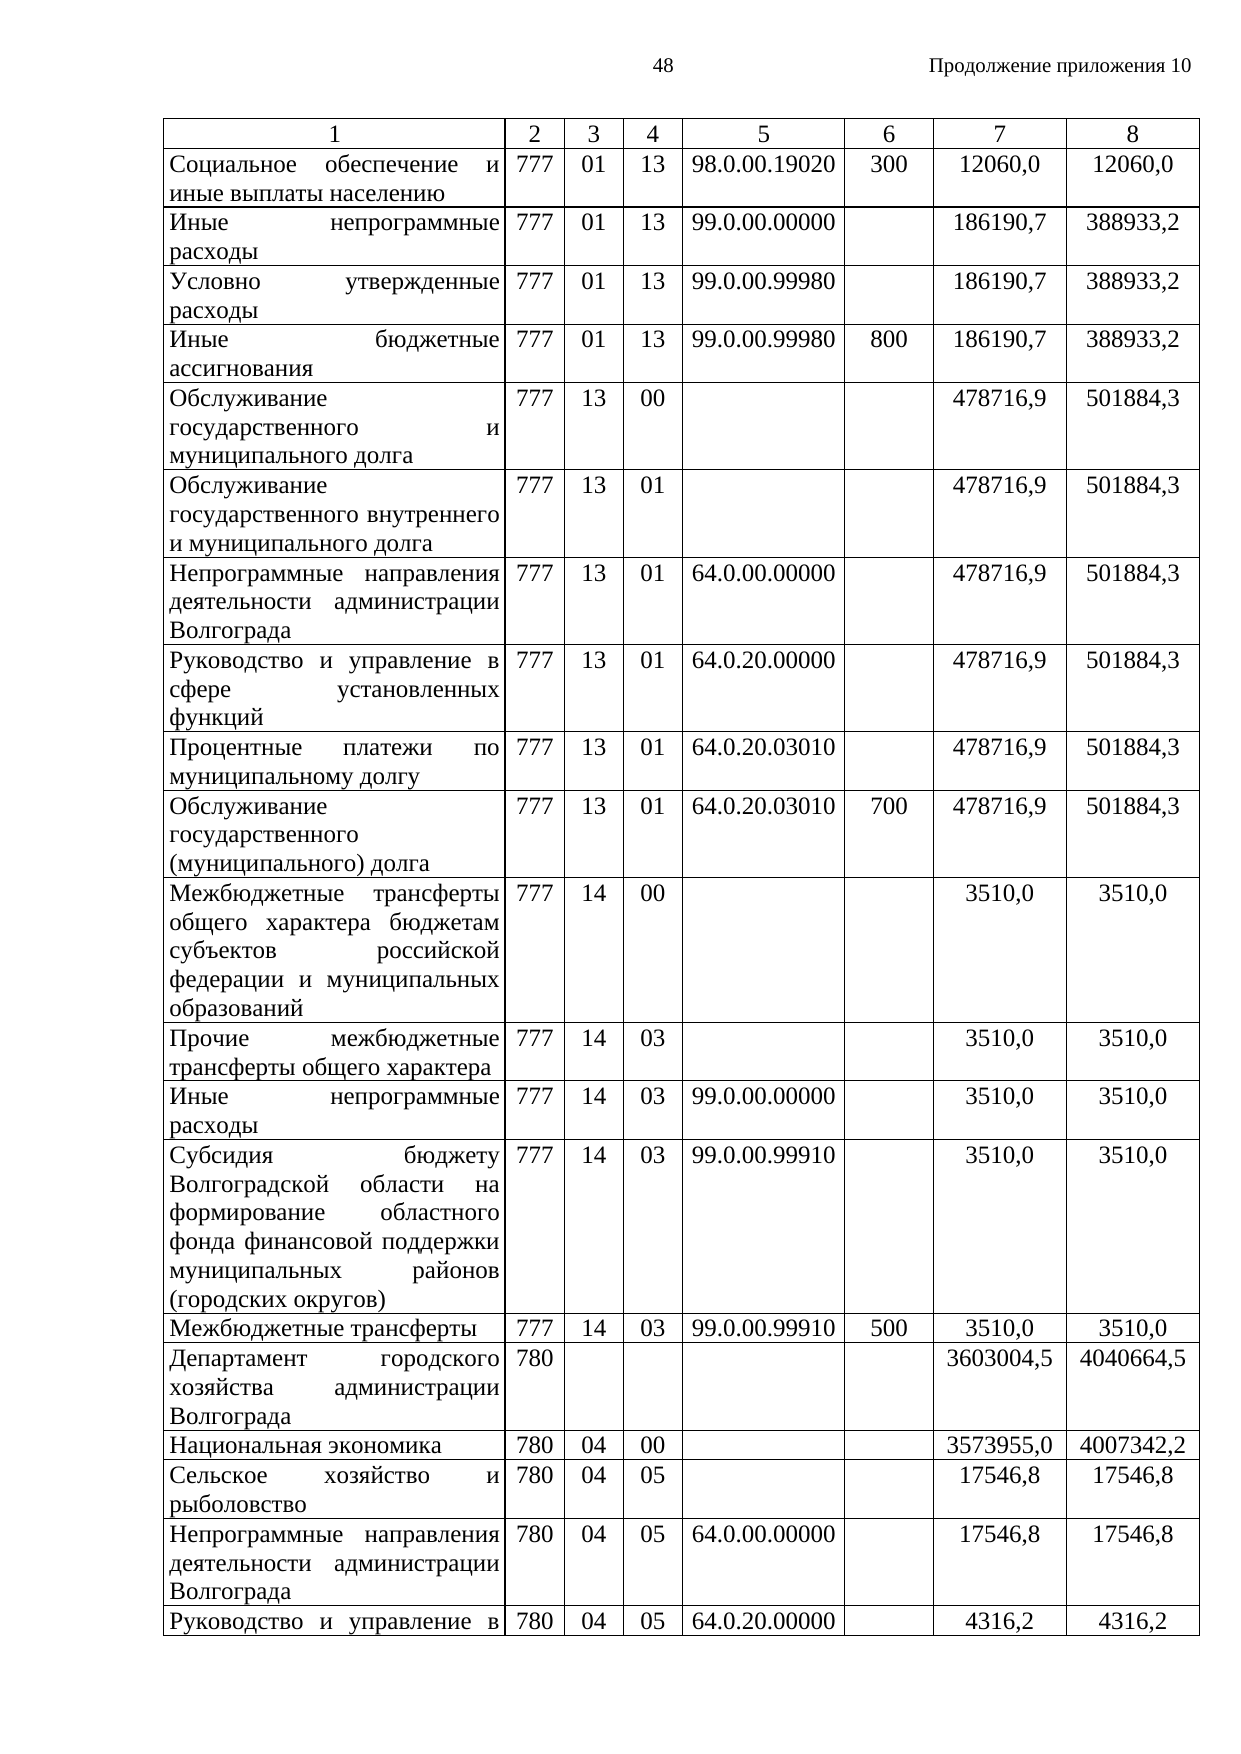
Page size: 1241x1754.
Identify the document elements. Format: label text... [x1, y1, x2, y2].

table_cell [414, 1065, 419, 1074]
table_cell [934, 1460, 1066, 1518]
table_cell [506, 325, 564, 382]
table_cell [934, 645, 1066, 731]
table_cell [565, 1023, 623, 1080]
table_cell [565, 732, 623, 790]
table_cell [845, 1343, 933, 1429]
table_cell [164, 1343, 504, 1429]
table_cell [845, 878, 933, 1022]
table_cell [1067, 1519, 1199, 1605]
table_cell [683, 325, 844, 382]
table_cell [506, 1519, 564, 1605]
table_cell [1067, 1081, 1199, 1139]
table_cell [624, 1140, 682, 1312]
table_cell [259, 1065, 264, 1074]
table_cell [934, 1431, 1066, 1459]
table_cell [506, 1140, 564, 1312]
table_header 5 [683, 119, 844, 148]
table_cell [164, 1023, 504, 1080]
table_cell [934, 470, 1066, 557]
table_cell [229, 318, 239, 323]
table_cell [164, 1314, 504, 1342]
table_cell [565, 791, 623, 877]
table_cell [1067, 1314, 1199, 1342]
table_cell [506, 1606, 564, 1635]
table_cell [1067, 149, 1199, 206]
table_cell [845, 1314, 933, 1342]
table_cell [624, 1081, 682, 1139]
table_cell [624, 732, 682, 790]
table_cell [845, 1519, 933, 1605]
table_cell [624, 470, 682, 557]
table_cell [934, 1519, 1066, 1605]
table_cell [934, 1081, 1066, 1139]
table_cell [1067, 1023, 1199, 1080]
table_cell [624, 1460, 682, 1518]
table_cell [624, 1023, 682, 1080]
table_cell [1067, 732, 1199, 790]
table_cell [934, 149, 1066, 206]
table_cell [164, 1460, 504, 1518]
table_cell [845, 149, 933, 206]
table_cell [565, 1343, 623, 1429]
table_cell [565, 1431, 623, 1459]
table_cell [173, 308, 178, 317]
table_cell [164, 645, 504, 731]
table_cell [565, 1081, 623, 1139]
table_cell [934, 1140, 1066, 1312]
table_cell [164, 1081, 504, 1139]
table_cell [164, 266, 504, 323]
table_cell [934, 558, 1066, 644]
table_header 3 [565, 119, 623, 148]
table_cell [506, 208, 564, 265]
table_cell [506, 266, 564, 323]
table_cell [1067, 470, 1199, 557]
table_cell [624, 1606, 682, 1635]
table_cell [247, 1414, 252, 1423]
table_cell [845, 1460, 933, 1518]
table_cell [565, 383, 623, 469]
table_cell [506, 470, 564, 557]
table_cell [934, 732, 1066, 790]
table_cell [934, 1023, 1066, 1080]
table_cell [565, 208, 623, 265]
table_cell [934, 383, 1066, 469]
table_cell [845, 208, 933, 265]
table_header 7 [934, 119, 1066, 148]
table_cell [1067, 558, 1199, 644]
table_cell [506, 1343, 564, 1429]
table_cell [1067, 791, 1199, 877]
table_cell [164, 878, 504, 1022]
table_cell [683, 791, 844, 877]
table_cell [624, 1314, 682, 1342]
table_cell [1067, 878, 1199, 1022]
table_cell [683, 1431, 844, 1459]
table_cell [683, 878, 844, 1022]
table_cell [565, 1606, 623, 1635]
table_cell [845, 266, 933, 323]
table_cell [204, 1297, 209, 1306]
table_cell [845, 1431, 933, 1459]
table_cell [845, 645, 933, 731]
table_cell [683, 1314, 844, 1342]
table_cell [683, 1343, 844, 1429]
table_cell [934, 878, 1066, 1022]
table_header 6 [845, 119, 933, 148]
table_header 8 [1067, 119, 1199, 148]
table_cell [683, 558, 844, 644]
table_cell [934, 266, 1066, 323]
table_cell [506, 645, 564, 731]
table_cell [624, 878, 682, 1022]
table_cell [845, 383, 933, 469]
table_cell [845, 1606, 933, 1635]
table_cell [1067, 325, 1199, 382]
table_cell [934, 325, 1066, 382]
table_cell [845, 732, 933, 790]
table_header 4 [624, 119, 682, 148]
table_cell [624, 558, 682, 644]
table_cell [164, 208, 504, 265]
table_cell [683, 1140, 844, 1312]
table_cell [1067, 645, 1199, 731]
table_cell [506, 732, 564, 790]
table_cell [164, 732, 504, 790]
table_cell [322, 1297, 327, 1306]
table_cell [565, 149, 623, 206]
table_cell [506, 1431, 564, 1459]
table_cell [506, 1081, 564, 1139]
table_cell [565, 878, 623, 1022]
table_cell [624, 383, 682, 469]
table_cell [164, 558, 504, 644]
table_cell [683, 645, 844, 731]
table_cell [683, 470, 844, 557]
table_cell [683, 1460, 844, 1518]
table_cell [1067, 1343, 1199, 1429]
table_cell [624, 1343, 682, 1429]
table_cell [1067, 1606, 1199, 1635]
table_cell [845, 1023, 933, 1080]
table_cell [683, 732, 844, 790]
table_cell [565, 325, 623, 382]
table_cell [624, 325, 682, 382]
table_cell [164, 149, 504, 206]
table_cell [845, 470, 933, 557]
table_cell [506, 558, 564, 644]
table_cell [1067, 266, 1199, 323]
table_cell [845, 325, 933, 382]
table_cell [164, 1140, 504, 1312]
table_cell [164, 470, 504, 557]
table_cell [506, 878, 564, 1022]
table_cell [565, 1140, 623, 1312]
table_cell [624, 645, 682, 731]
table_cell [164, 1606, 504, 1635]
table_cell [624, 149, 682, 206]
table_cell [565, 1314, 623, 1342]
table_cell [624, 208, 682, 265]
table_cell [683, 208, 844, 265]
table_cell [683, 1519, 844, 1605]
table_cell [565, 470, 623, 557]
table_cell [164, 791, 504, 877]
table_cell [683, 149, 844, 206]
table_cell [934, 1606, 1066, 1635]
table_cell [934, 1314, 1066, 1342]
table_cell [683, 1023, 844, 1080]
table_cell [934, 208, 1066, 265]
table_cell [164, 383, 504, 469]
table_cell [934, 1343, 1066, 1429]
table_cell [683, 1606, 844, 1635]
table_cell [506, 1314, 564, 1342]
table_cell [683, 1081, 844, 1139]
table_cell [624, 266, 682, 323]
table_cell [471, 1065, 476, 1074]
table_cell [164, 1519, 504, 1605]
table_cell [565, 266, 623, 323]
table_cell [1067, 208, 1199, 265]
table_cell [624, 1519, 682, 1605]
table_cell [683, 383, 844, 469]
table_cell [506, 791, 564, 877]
table_header 2 [506, 119, 564, 148]
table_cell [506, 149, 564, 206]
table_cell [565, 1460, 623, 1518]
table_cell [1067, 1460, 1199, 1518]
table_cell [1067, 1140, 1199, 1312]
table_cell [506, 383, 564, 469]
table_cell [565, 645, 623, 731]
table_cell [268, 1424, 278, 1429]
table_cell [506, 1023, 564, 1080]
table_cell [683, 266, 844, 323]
table_header 1 [164, 119, 504, 148]
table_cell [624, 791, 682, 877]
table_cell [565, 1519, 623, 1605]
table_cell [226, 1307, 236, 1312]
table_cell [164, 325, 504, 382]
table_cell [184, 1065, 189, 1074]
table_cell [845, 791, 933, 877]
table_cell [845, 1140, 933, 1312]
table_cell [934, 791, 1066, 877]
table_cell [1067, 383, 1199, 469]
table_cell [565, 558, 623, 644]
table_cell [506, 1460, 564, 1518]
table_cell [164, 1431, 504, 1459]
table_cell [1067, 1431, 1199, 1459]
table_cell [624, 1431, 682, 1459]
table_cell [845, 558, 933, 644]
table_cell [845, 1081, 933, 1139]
